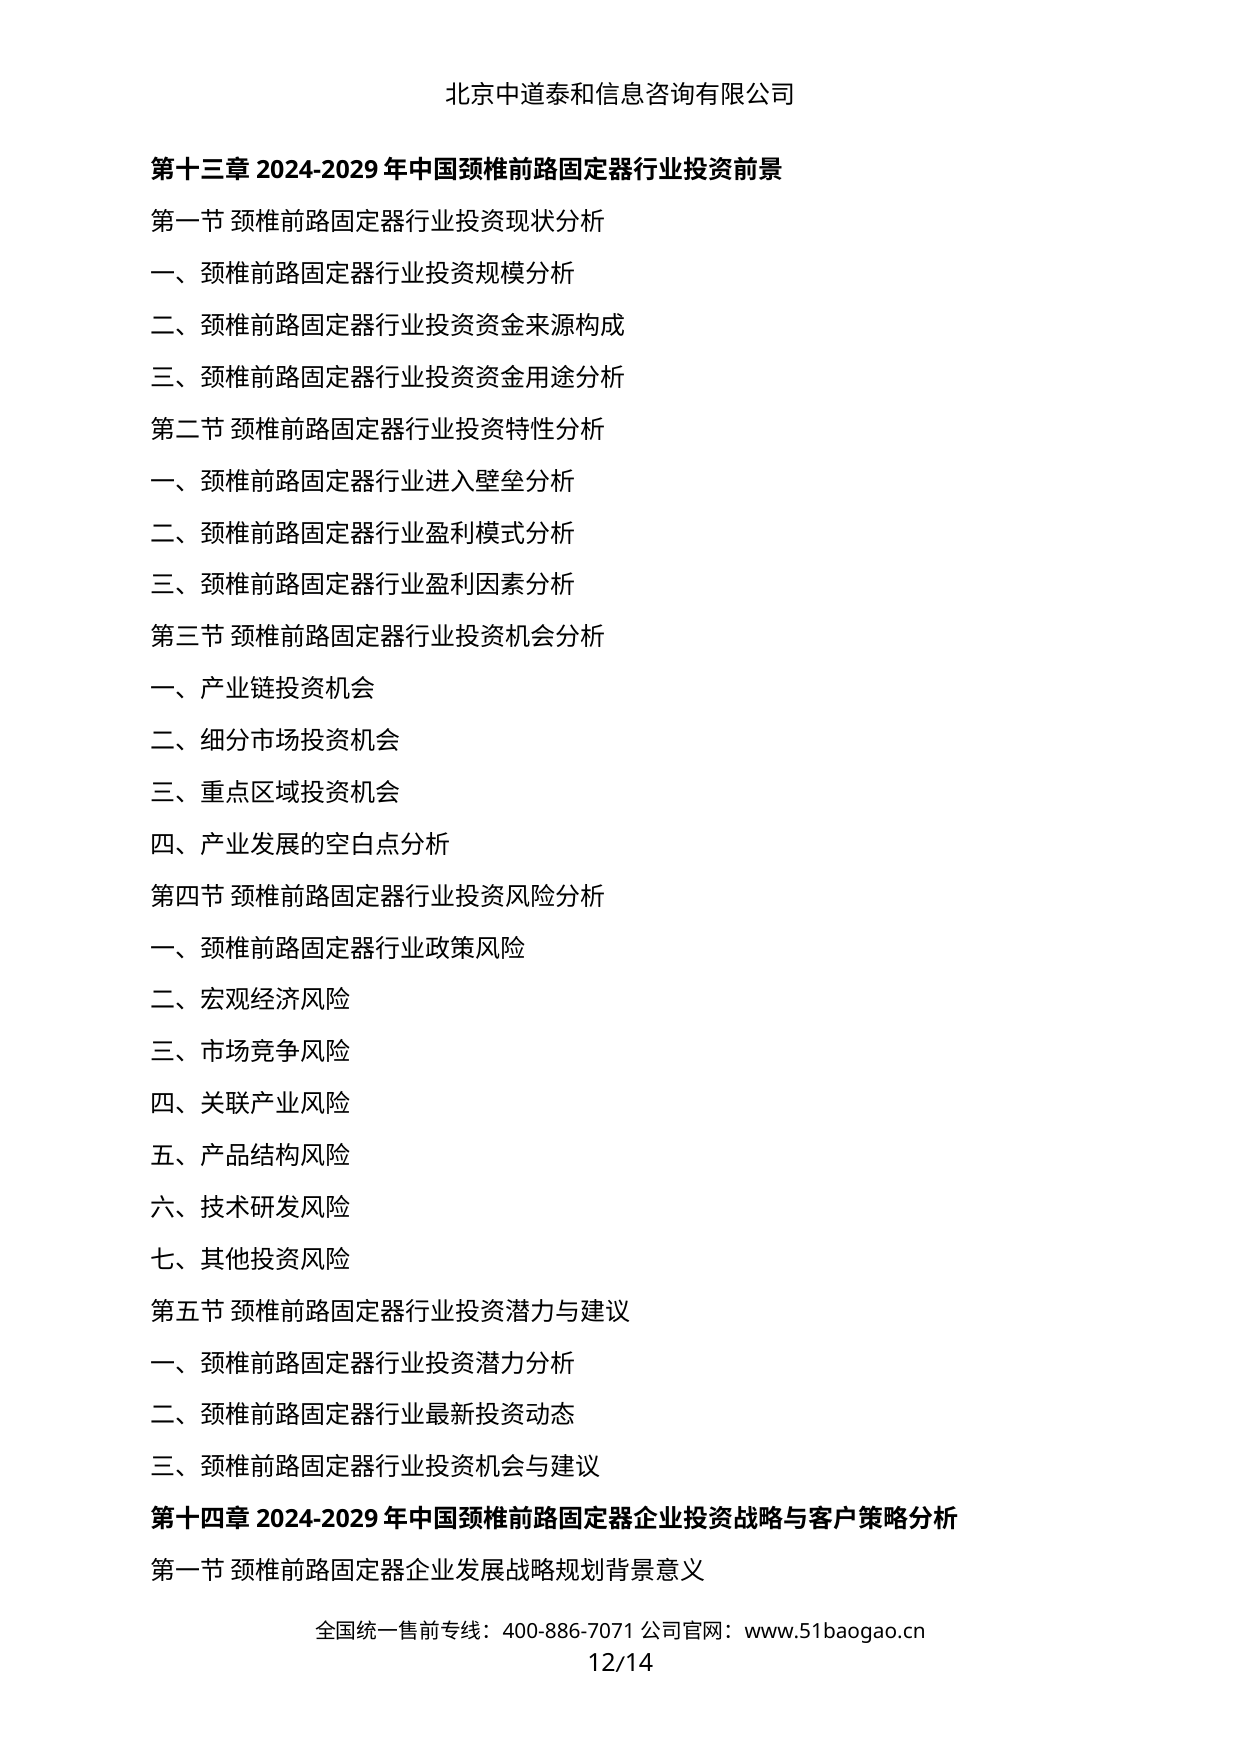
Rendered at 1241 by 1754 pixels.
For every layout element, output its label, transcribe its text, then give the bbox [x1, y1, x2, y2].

text 第四节 颈椎前路固定器行业投资风险分析 [150, 876, 1090, 912]
text 三、重点区域投资机会 [150, 772, 1090, 809]
text 一、颈椎前路固定器行业投资规模分析 [150, 254, 1090, 290]
text 二、宏观经济风险 [150, 980, 1090, 1016]
text 三、颈椎前路固定器行业盈利因素分析 [150, 565, 1090, 601]
text 一、颈椎前路固定器行业进入壁垒分析 [150, 461, 1090, 497]
text 五、产品结构风险 [150, 1136, 1090, 1172]
text 一、颈椎前路固定器行业政策风险 [150, 928, 1090, 964]
text 第二节 颈椎前路固定器行业投资特性分析 [150, 409, 1090, 446]
text 第一节 颈椎前路固定器行业投资现状分析 [150, 202, 1090, 238]
text 六、技术研发风险 [150, 1187, 1090, 1224]
text 二、颈椎前路固定器行业最新投资动态 [150, 1395, 1090, 1431]
text 四、产业发展的空白点分析 [150, 824, 1090, 861]
text 三、颈椎前路固定器行业投资机会与建议 [150, 1447, 1090, 1483]
text 二、细分市场投资机会 [150, 721, 1090, 757]
text 四、关联产业风险 [150, 1084, 1090, 1120]
text 一、颈椎前路固定器行业投资潜力分析 [150, 1343, 1090, 1379]
text 三、颈椎前路固定器行业投资资金用途分析 [150, 357, 1090, 394]
text 七、其他投资风险 [150, 1239, 1090, 1276]
text 第十三章 2024-2029年中国颈椎前路固定器行业投资前景 [150, 150, 1090, 186]
text 一、产业链投资机会 [150, 669, 1090, 705]
text 二、颈椎前路固定器行业盈利模式分析 [150, 513, 1090, 549]
text 第三节 颈椎前路固定器行业投资机会分析 [150, 617, 1090, 653]
text 第一节 颈椎前路固定器企业发展战略规划背景意义 [150, 1551, 1090, 1587]
text 二、颈椎前路固定器行业投资资金来源构成 [150, 306, 1090, 342]
text 第五节 颈椎前路固定器行业投资潜力与建议 [150, 1291, 1090, 1327]
text 第十四章 2024-2029年中国颈椎前路固定器企业投资战略与客户策略分析 [150, 1499, 1090, 1535]
text 三、市场竞争风险 [150, 1032, 1090, 1068]
